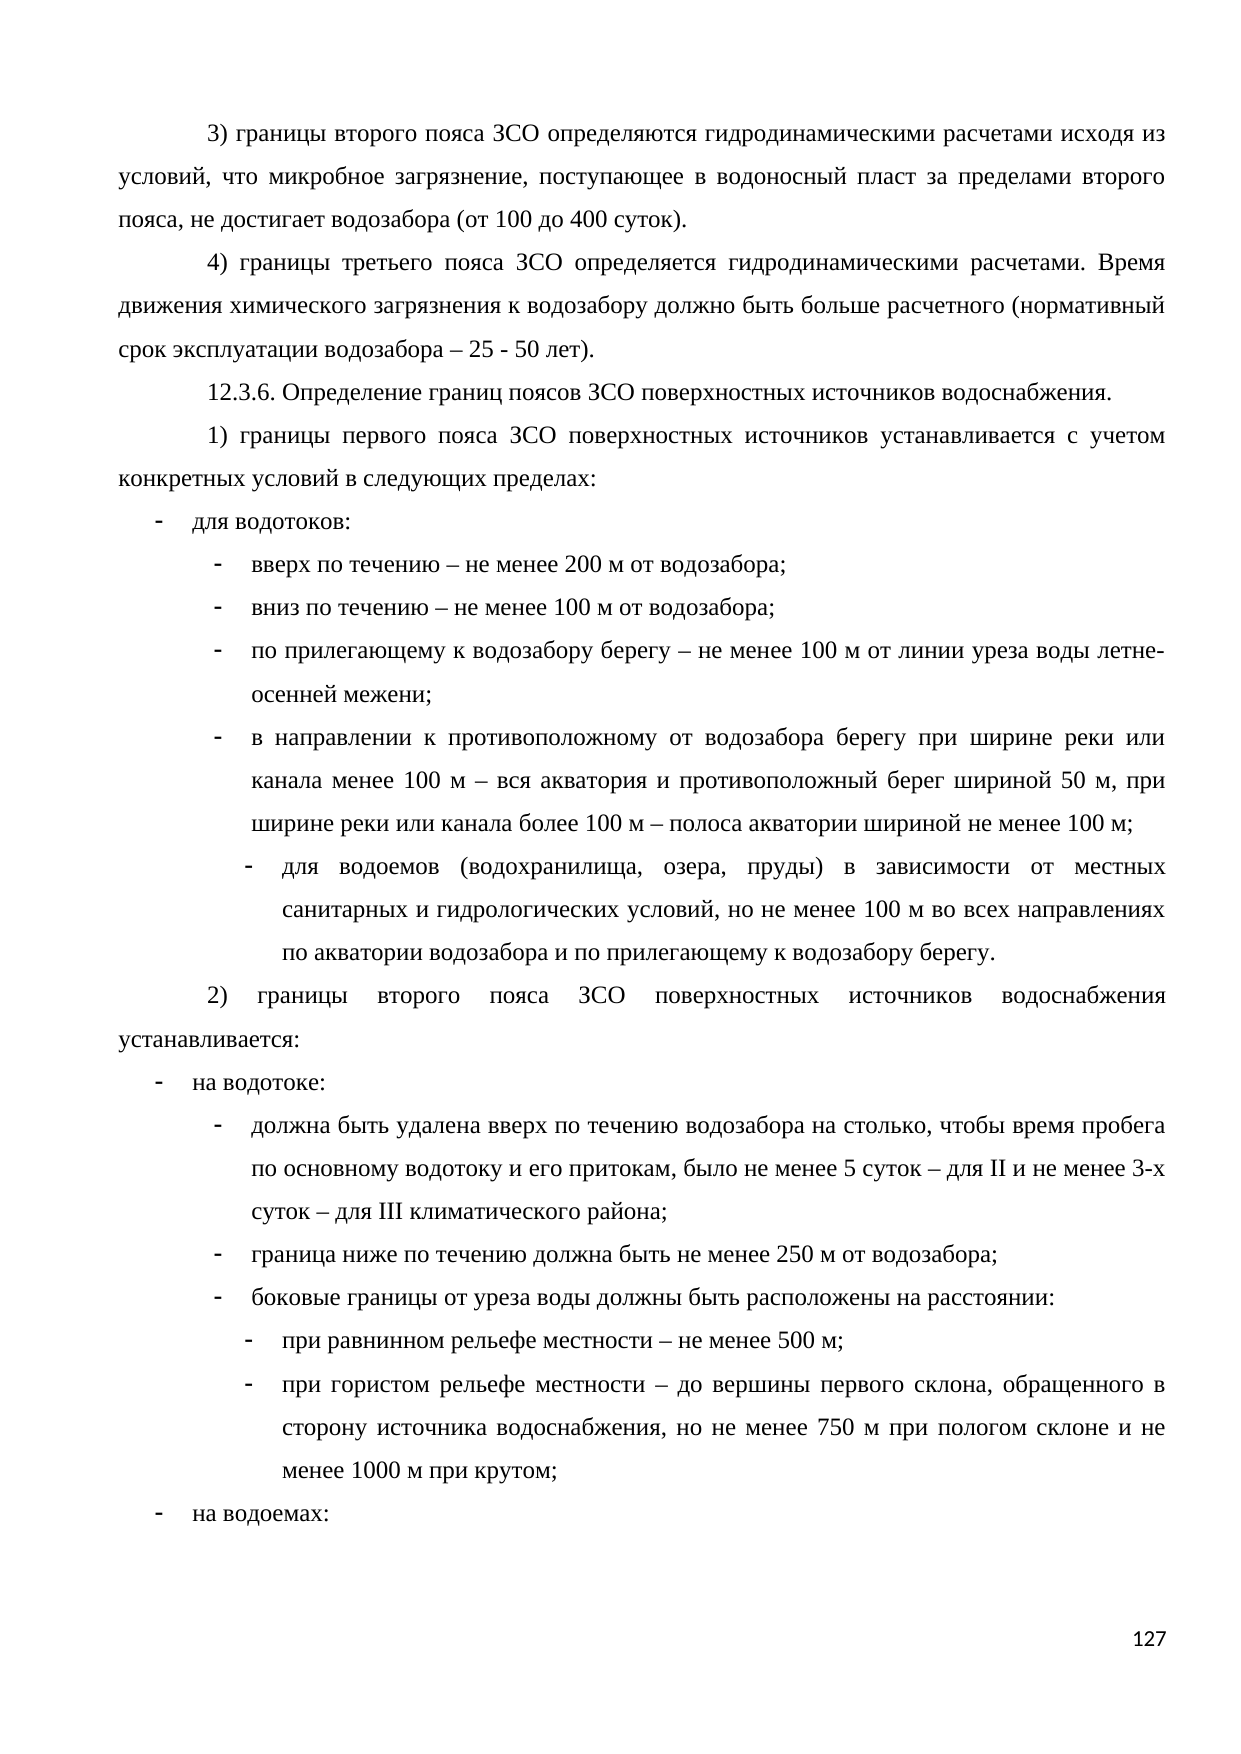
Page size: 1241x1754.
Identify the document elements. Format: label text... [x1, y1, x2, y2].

text 12.3.6. Определение границ поясов ЗСО поверхностных источников водоснабжения. [118, 377, 1167, 406]
list для водотоков: [154, 506, 1167, 535]
list боковые границы от уреза воды должны быть расположены на расстоянии: [213, 1282, 1167, 1311]
list в направлении к противоположному от водозабора берегу при ширине реки или канала менее 100 м – вся акватория и противоположный берег шириной 50 м, при ширине реки или канала более 100 м – полоса акватории шириной не менее 100 м; [213, 722, 1167, 837]
list на водоемах: [154, 1498, 1167, 1527]
list на водотоке: [154, 1067, 1167, 1096]
list вверх по течению – не менее 200 м от водозабора; [213, 549, 1167, 578]
list при гористом рельефе местности – до вершины первого склона, обращенного в сторону источника водоснабжения, но не менее 750 м при пологом склоне и не менее 1000 м при крутом; [244, 1369, 1167, 1484]
list для водоемов (водохранилища, озера, пруды) в зависимости от местных санитарных и гидрологических условий, но не менее 100 м во всех направлениях по акватории водозабора и по прилегающему к водозабору берегу. [244, 851, 1167, 966]
text 4) границы третьего пояса ЗСО определяется гидродинамическими расчетами. Время движения химического загрязнения к водозабору должно быть больше расчетного (нормативный срок эксплуатации водозабора – 25 - 50 лет). [118, 247, 1167, 362]
list вниз по течению – не менее 100 м от водозабора; [213, 592, 1167, 621]
text 3) границы второго пояса ЗСО определяются гидродинамическими расчетами исходя из условий, что микробное загрязнение, поступающее в водоносный пласт за пределами второго пояса, не достигает водозабора (от 100 до 400 суток). [118, 118, 1167, 233]
text 1) границы первого пояса ЗСО поверхностных источников устанавливается с учетом конкретных условий в следующих пределах: [118, 420, 1167, 492]
list граница ниже по течению должна быть не менее 250 м от водозабора; [213, 1239, 1167, 1268]
list при равнинном рельефе местности – не менее 500 м; [244, 1326, 1167, 1354]
text 2) границы второго пояса ЗСО поверхностных источников водоснабжения устанавливается: [118, 981, 1167, 1052]
list по прилегающему к водозабору берегу – не менее 100 м от линии уреза воды летне-осенней межени; [213, 636, 1167, 707]
list должна быть удалена вверх по течению водозабора на столько, чтобы время пробега по основному водотоку и его притокам, было не менее 5 суток – для II и не менее 3-х суток – для III климатического района; [213, 1110, 1167, 1225]
